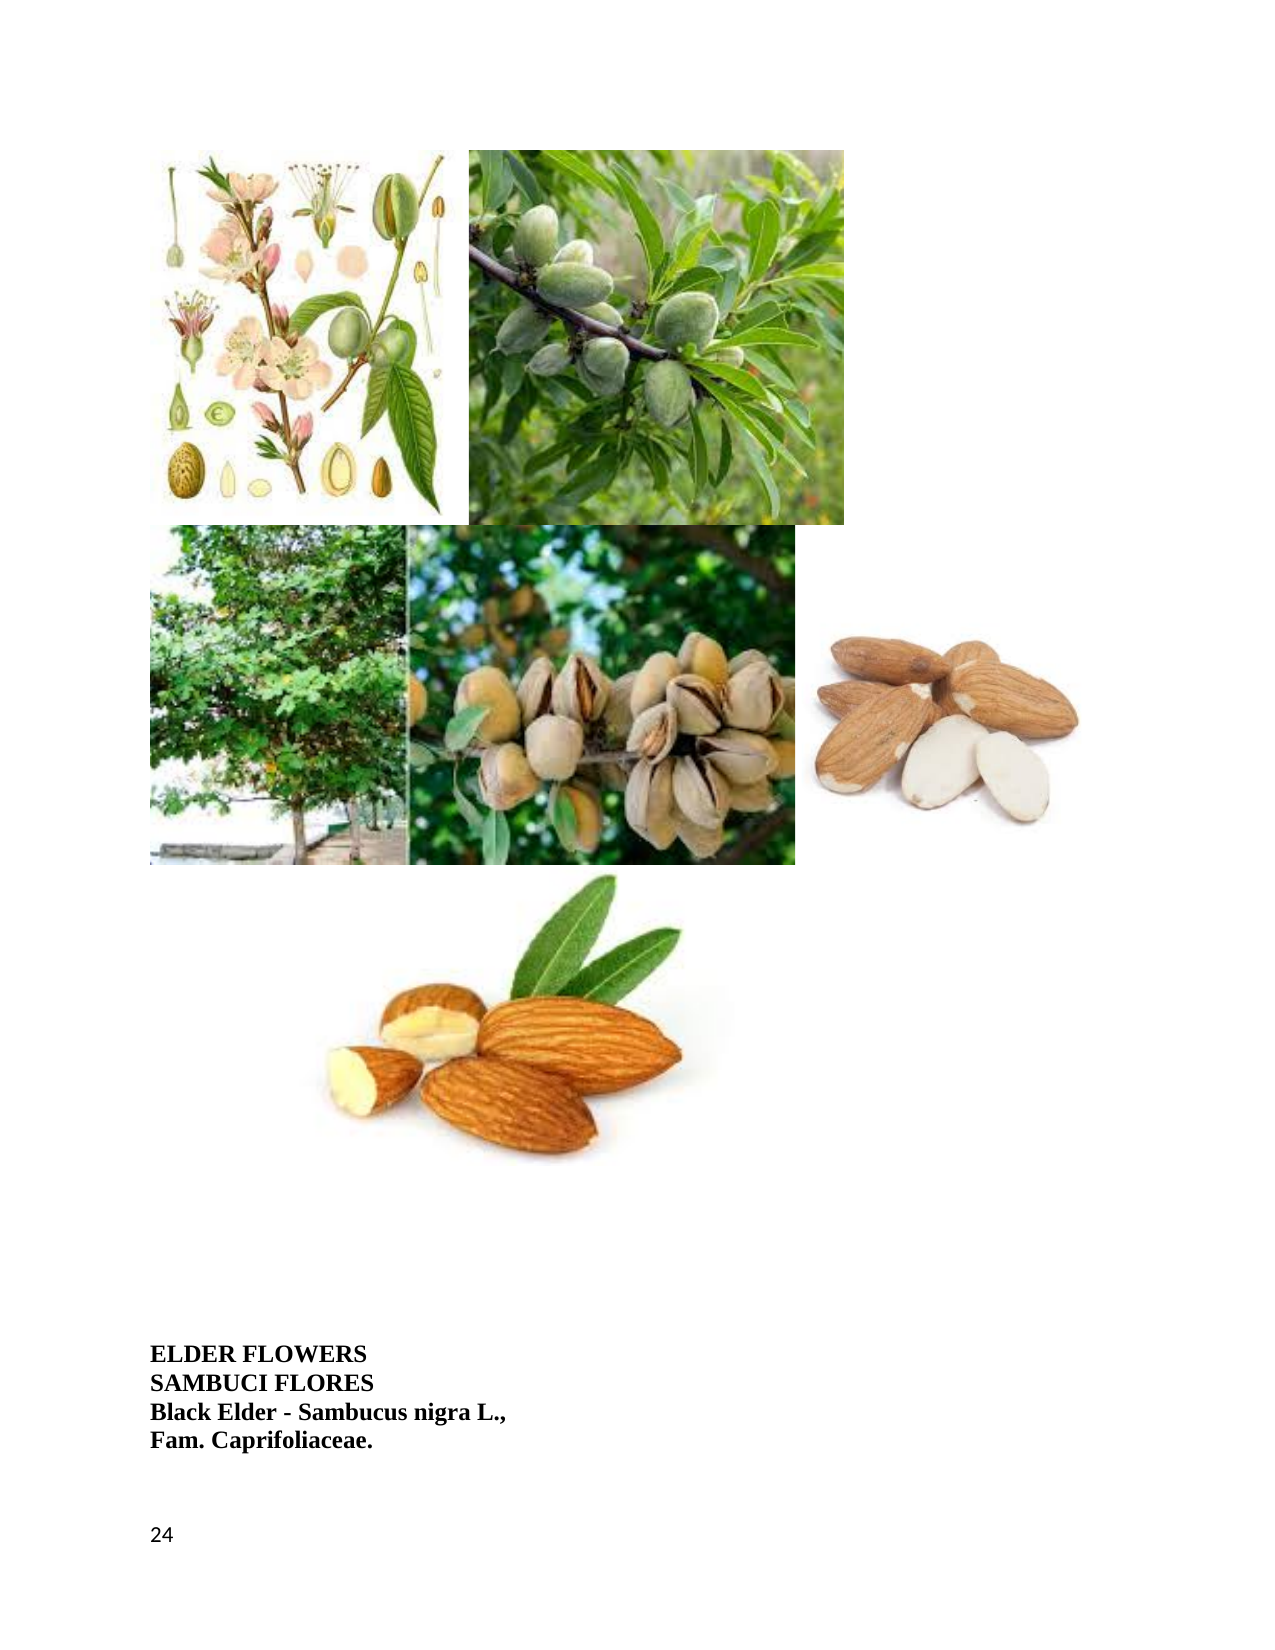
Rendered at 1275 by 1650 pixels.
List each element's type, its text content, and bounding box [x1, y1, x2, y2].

picture [150, 150, 844, 865]
text Fam. Caprifoliaceae. [150, 1425, 1125, 1454]
picture [150, 870, 890, 1166]
text SAMBUCI FLORES [150, 1368, 1125, 1397]
text ELDER FLOWERS [150, 1339, 1125, 1368]
text Black Elder - Sambucus nigra L., [150, 1397, 1125, 1425]
picture [801, 584, 1082, 865]
